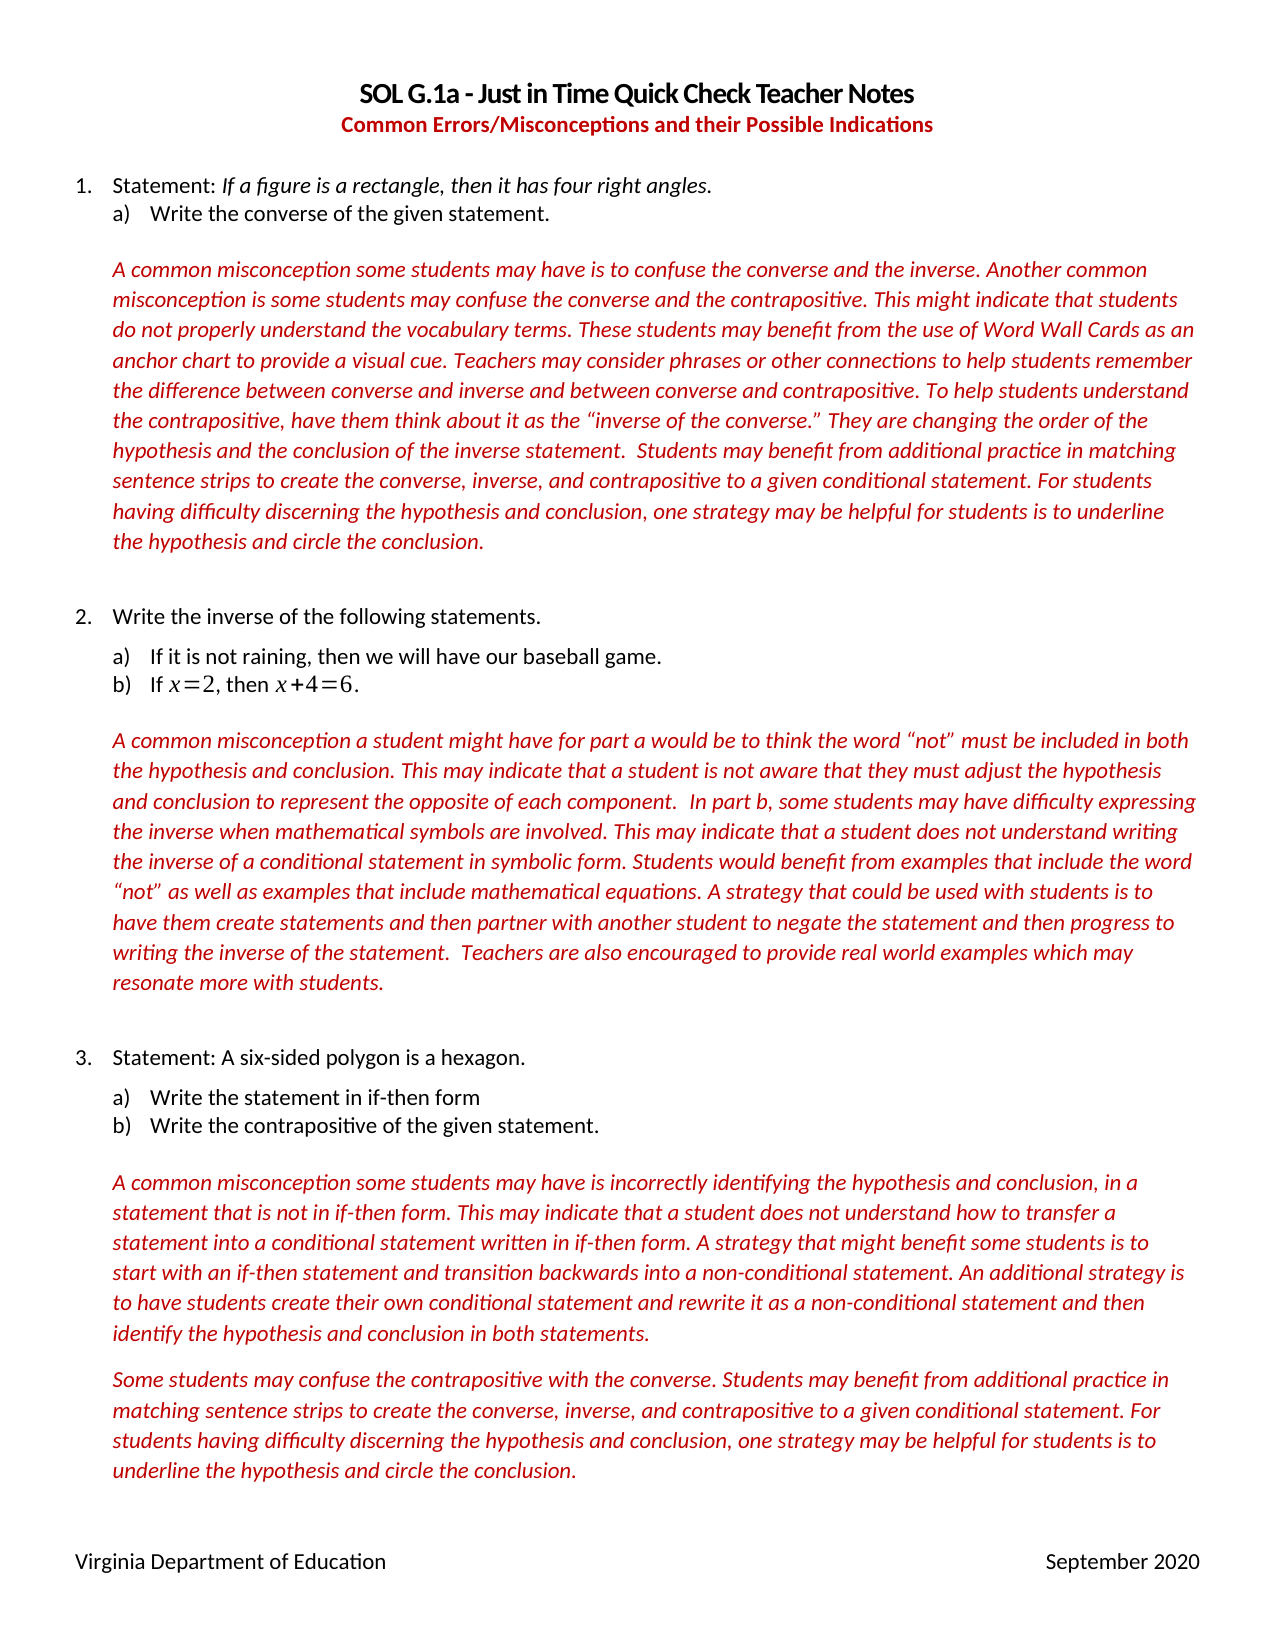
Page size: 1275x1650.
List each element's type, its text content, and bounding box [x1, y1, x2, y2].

list Write the statement in if-then form [112, 1083, 1200, 1112]
text A common misconception some students may have is incorrectly identifying the hypothesis and conclusion, in a statement that is not in if-then form. This may indicate that a student does not understand how to transfer a statement into a conditional statement written in if-then form. A strategy that might benefit some students is to start with an if-then statement and transition backwards into a non-conditional statement. An additional strategy is to have students create their own conditional statement and rewrite it as a non-conditional statement and then identify the hypothesis and conclusion in both statements. [112, 1168, 1200, 1347]
list If it is not raining, then we will have our baseball game. [112, 642, 1200, 670]
list Write the inverse of the following statements. [75, 602, 1200, 630]
list Statement: If a figure is a rectangle, then it has four right angles. [75, 171, 1200, 199]
list Statement: A six-sided polygon is a hexagon. [75, 1043, 1200, 1071]
list Write the contrapositive of the given statement. [112, 1112, 1200, 1139]
text Common Errors/Misconceptions and their Possible Indications [75, 111, 1200, 139]
list If , then . [112, 670, 1200, 698]
text A common misconception some students may have is to confuse the converse and the inverse. Another common misconception is some students may confuse the converse and the contrapositive. This might indicate that students do not properly understand the vocabulary terms. These students may benefit from the use of Word Wall Cards as an anchor chart to provide a visual cue. Teachers may consider phrases or other connections to help students remember the difference between converse and inverse and between converse and contrapositive. To help students understand the contrapositive, have them think about it as the “inverse of the converse.” They are changing the order of the hypothesis and the conclusion of the inverse statement. Students may benefit from additional practice in matching sentence strips to create the converse, inverse, and contrapositive to a given conditional statement. For students having difficulty discerning the hypothesis and conclusion, one strategy may be helpful for students is to underline the hypothesis and circle the conclusion. [112, 255, 1200, 555]
text A common misconception a student might have for part a would be to think the word “not” must be included in both the hypothesis and conclusion. This may indicate that a student is not aware that they must adjust the hypothesis and conclusion to represent the opposite of each component. In part b, some students may have difficulty expressing the inverse when mathematical symbols are involved. This may indicate that a student does not understand writing the inverse of a conditional statement in symbolic form. Students would benefit from examples that include the word “not” as well as examples that include mathematical equations. A strategy that could be used with students is to have them create statements and then partner with another student to negate the statement and then progress to writing the inverse of the statement. Teachers are also encouraged to provide real world examples which may resonate more with students. [112, 726, 1200, 996]
text Some students may confuse the contrapositive with the converse. Students may benefit from additional practice in matching sentence strips to create the converse, inverse, and contrapositive to a given conditional statement. For students having difficulty discerning the hypothesis and conclusion, one strategy may be helpful for students is to underline the hypothesis and circle the conclusion. [112, 1366, 1200, 1484]
list Write the converse of the given statement. [112, 199, 1200, 227]
title SOL G.1a - Just in Time Quick Check Teacher Notes [75, 75, 1200, 111]
